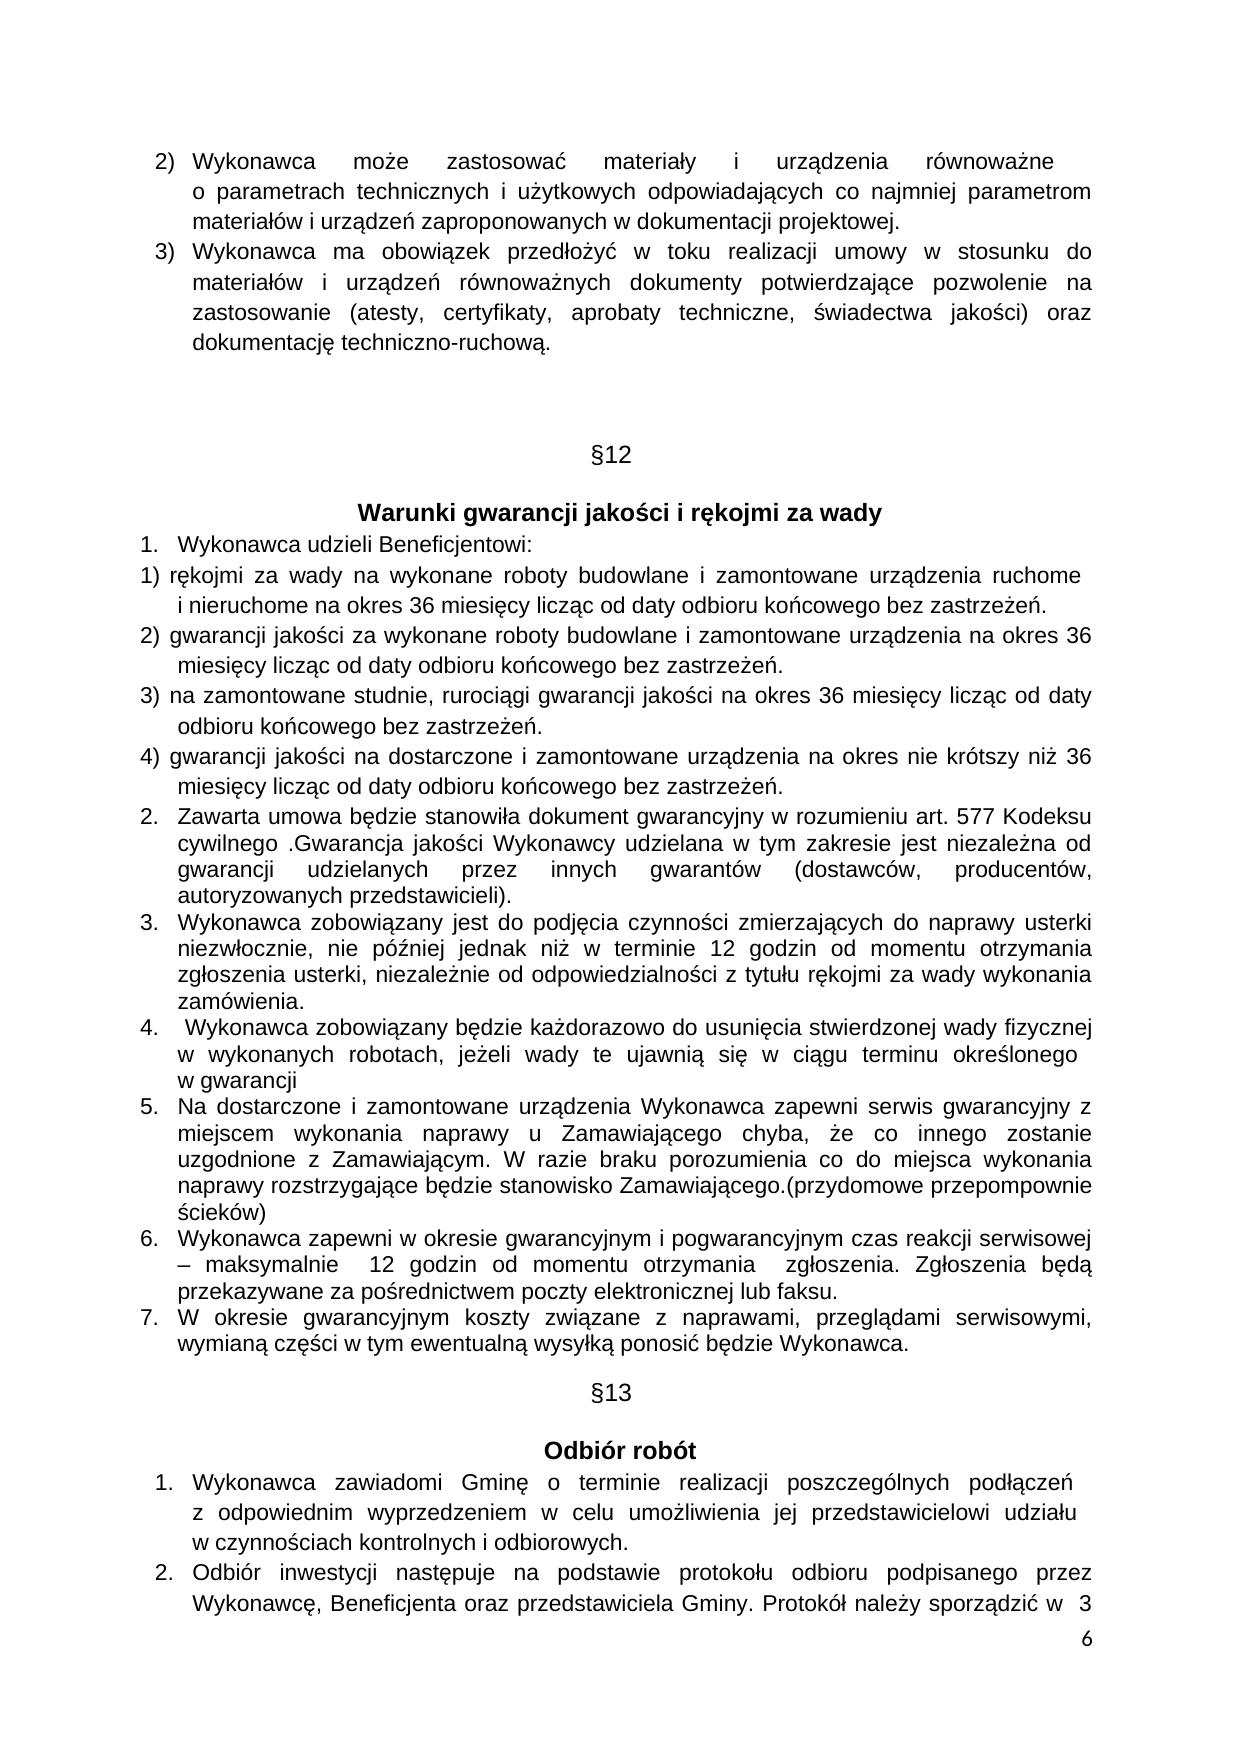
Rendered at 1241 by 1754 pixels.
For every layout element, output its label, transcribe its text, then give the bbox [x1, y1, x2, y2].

list Na dostarczone i zamontowane urządzenia Wykonawca zapewni serwis gwarancyjny z miejscem wykonania naprawy u Zamawiającego chyba, że co innego zostanie uzgodnione z Zamawiającym. W razie braku porozumienia co do miejsca wykonania naprawy rozstrzygające będzie stanowisko Zamawiającego.(przydomowe przepompownie ścieków) [140, 1093, 1092, 1225]
list rękojmi za wady na wykonane roboty budowlane i zamontowane urządzenia ruchome i nieruchome na okres 36 miesięcy licząc od daty odbioru końcowego bez zastrzeżeń. [140, 562, 1092, 618]
list gwarancji jakości na dostarczone i zamontowane urządzenia na okres nie krótszy niż 36 miesięcy licząc od daty odbioru końcowego bez zastrzeżeń. [140, 743, 1092, 799]
list Zawarta umowa będzie stanowiła dokument gwarancyjny w rozumieniu art. 577 Kodeksu cywilnego .Gwarancja jakości Wykonawcy udzielana w tym zakresie jest niezależna od gwarancji udzielanych przez innych gwarantów (dostawców, producentów, autoryzowanych przedstawicieli). [140, 803, 1092, 909]
list Wykonawca zawiadomi Gminę o terminie realizacji poszczególnych podłączeń z odpowiednim wyprzedzeniem w celu umożliwienia jej przedstawicielowi udziału w czynnościach kontrolnych i odbiorowych. [154, 1469, 1092, 1555]
list Wykonawca udzieli Beneficjentowi: [140, 531, 1092, 558]
list Wykonawca zobowiązany jest do podjęcia czynności zmierzających do naprawy usterki niezwłocznie, nie później jednak niż w terminie 12 godzin od momentu otrzymania zgłoszenia usterki, niezależnie od odpowiedzialności z tytułu rękojmi za wady wykonania zamówienia. [140, 909, 1092, 1014]
list gwarancji jakości za wykonane roboty budowlane i zamontowane urządzenia na okres 36 miesięcy licząc od daty odbioru końcowego bez zastrzeżeń. [140, 622, 1092, 679]
list W okresie gwarancyjnym koszty związane z naprawami, przeglądami serwisowymi, wymianą części w tym ewentualną wysyłką ponosić będzie Wykonawca. [140, 1304, 1092, 1357]
list Wykonawca zobowiązany będzie każdorazowo do usunięcia stwierdzonej wady fizycznej w wykonanych robotach, jeżeli wady te ujawnią się w ciągu terminu określonego w gwarancji [140, 1014, 1092, 1093]
subtitle Odbiór robót [148, 1436, 1092, 1464]
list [154, 1559, 1092, 1616]
list Wykonawca może zastosować materiały i urządzenia równoważne o parametrach technicznych i użytkowych odpowiadających co najmniej parametrom materiałów i urządzeń zaproponowanych w dokumentacji projektowej. [154, 148, 1092, 234]
subtitle Warunki gwarancji jakości i rękojmi za wady [148, 498, 1092, 527]
list Wykonawca zapewni w okresie gwarancyjnym i pogwarancyjnym czas reakcji serwisowej – maksymalnie 12 godzin od momentu otrzymania zgłoszenia. Zgłoszenia będą przekazywane za pośrednictwem poczty elektronicznej lub faksu. [140, 1225, 1092, 1304]
list Wykonawca ma obowiązek przedłożyć w toku realizacji umowy w stosunku do materiałów i urządzeń równoważnych dokumenty potwierdzające pozwolenie na zastosowanie (atesty, certyfikaty, aprobaty techniczne, świadectwa jakości) oraz dokumentację techniczno-ruchową. [154, 238, 1092, 355]
list na zamontowane studnie, rurociągi gwarancji jakości na okres 36 miesięcy licząc od daty odbioru końcowego bez zastrzeżeń. [140, 682, 1092, 739]
